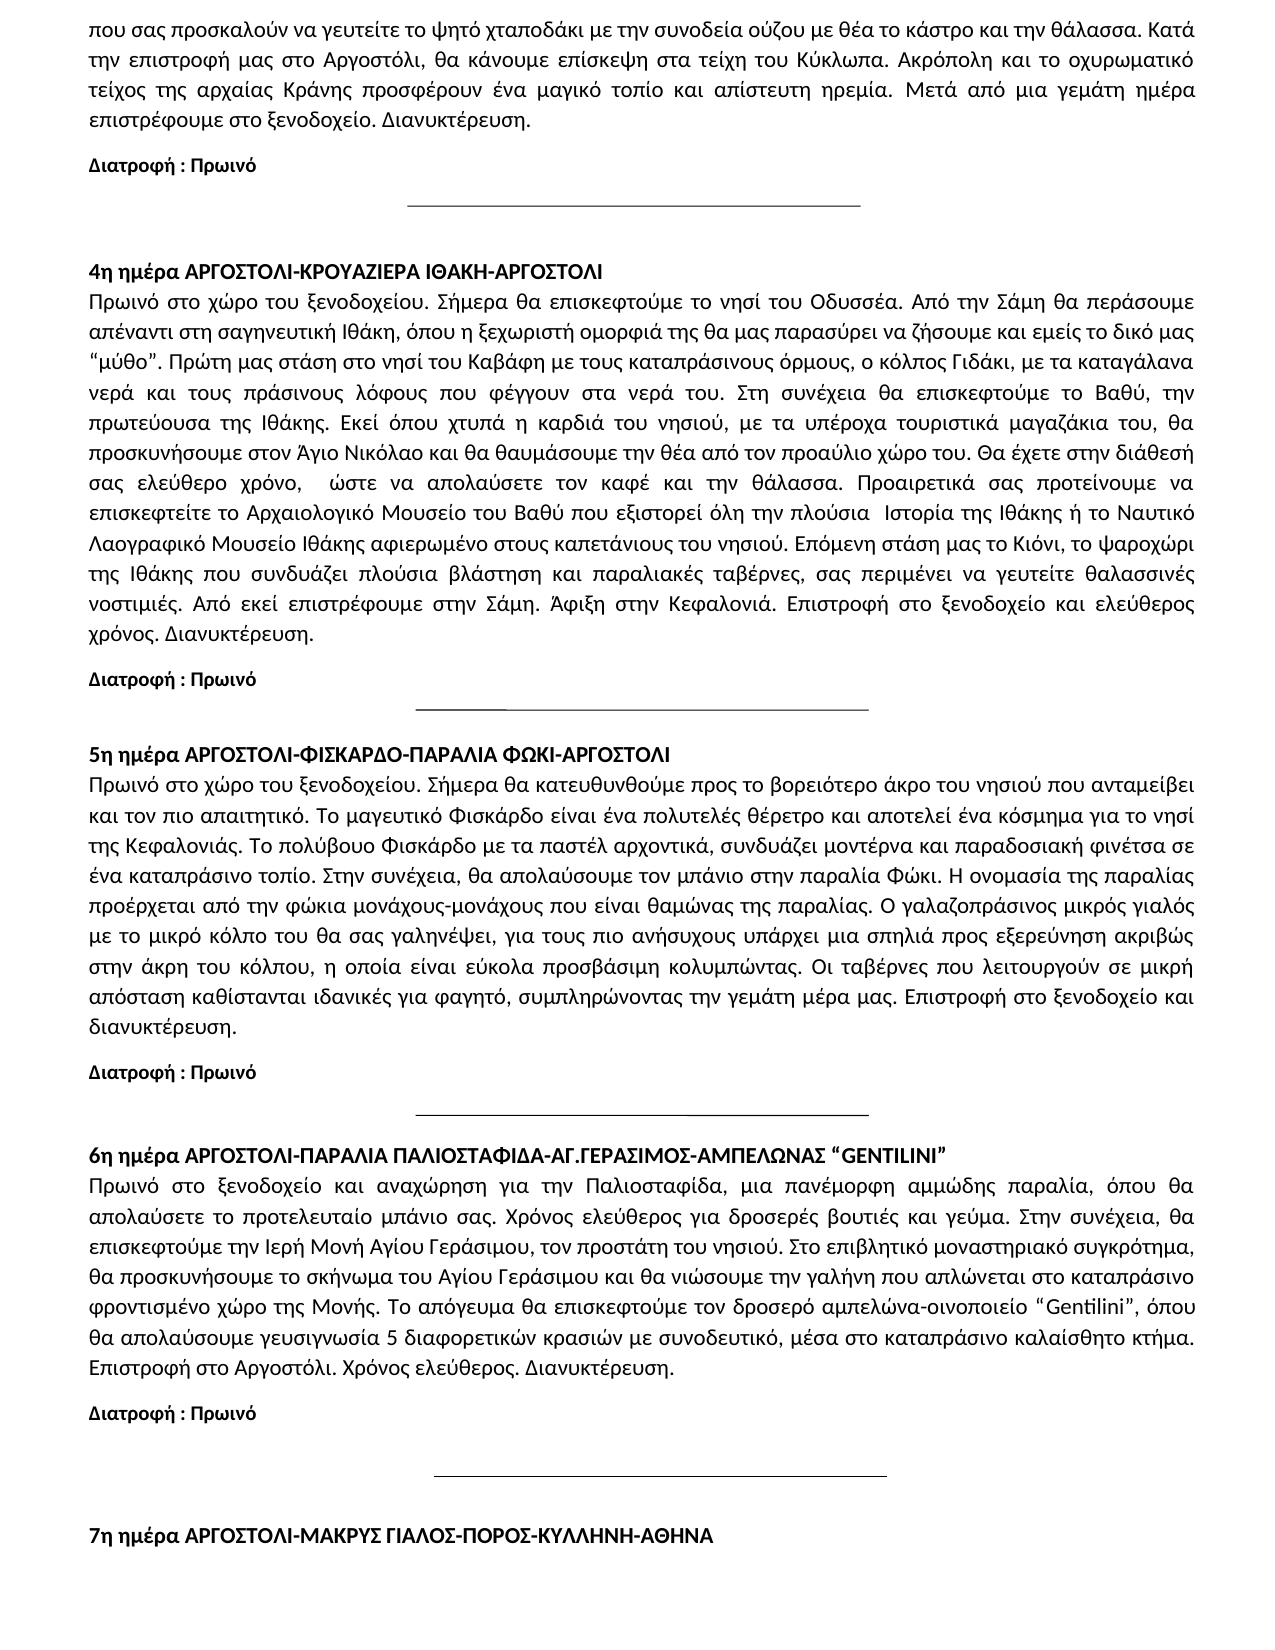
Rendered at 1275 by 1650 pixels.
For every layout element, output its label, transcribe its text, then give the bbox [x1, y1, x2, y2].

text 5η ημέρα ΑΡΓΟΣΤΟΛΙ-ΦΙΣΚΑΡΔΟ-ΠΑΡΑΛΙΑ ΦΩΚΙ-ΑΡΓΟΣΤΟΛΙ [89, 740, 1196, 768]
text 7η ημέρα ΑΡΓΟΣΤΟΛΙ-ΜΑΚΡΥΣ ΓΙΑΛΟΣ-ΠΟΡΟΣ-ΚΥΛΛΗΝΗ-ΑΘΗΝΑ [89, 1521, 1196, 1549]
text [89, 15, 1196, 133]
text Διατροφή : Πρωινό [89, 1400, 1196, 1425]
text Πρωινό στο χώρο του ξενοδοχείου. Σήμερα θα κατευθυνθούμε προς το βορειότερο άκρο του νησιού που ανταμείβει και τον πιο απαιτητικό. Το μαγευτικό Φισκάρδο είναι ένα πολυτελές θέρετρο και αποτελεί ένα κόσμημα για το νησί της Κεφαλονιάς. Το πολύβουο Φισκάρδο με τα παστέλ αρχοντικά, συνδυάζει μοντέρνα και παραδοσιακή φινέτσα σε ένα καταπράσινο τοπίο. Στην συνέχεια, θα απολαύσουμε τον μπάνιο στην παραλία Φώκι. Η ονομασία της παραλίας προέρχεται από την φώκια μονάχους-μονάχους που είναι θαμώνας της παραλίας. Ο γαλαζοπράσινος μικρός γιαλός με το μικρό κόλπο του θα σας γαληνέψει, για τους πιο ανήσυχους υπάρχει μια σπηλιά προς εξερεύνηση ακριβώς στην άκρη του κόλπου, η οποία είναι εύκολα προσβάσιμη κολυμπώντας. Οι ταβέρνες που λειτουργούν σε μικρή απόσταση καθίστανται ιδανικές για φαγητό, συμπληρώνοντας την γεμάτη μέρα μας. Επιστροφή στο ξενοδοχείο και διανυκτέρευση. [89, 771, 1196, 1040]
text Διατροφή : Πρωινό [89, 1059, 1196, 1084]
text Πρωινό στο χώρο του ξενοδοχείου. Σήμερα θα επισκεφτούμε το νησί του Οδυσσέα. Από την Σάμη θα περάσουμε απέναντι στη σαγηνευτική Ιθάκη, όπου η ξεχωριστή ομορφιά της θα μας παρασύρει να ζήσουμε και εμείς το δικό μας “μύθο”. Πρώτη μας στάση στο νησί του Καβάφη με τους καταπράσινους όρμους, ο κόλπος Γιδάκι, με τα καταγάλανα νερά και τους πράσινους λόφους που φέγγουν στα νερά του. Στη συνέχεια θα επισκεφτούμε το Βαθύ, την πρωτεύουσα της Ιθάκης. Εκεί όπου χτυπά η καρδιά του νησιού, με τα υπέροχα τουριστικά μαγαζάκια του, θα προσκυνήσουμε στον Άγιο Νικόλαο και θα θαυμάσουμε την θέα από τον προαύλιο χώρο του. Θα έχετε στην διάθεσή σας ελεύθερο χρόνο, ώστε να απολαύσετε τον καφέ και την θάλασσα. Προαιρετικά σας προτείνουμε να επισκεφτείτε το Αρχαιολογικό Μουσείο του Βαθύ που εξιστορεί όλη την πλούσια Ιστορία της Ιθάκης ή το Ναυτικό Λαογραφικό Μουσείο Ιθάκης αφιερωμένο στους καπετάνιους του νησιού. Επόμενη στάση μας το Κιόνι, το ψαροχώρι της Ιθάκης που συνδυάζει πλούσια βλάστηση και παραλιακές ταβέρνες, σας περιμένει να γευτείτε θαλασσινές νοστιμιές. Από εκεί επιστρέφουμε στην Σάμη. Άφιξη στην Κεφαλονιά. Επιστροφή στο ξενοδοχείο και ελεύθερος χρόνος. Διανυκτέρευση. [89, 287, 1196, 647]
text 4η ημέρα ΑΡΓΟΣΤΟΛΙ-ΚΡΟΥΑΖΙΕΡΑ ΙΘΑΚΗ-ΑΡΓΟΣΤΟΛΙ [89, 257, 1196, 285]
text Πρωινό στο ξενοδοχείο και αναχώρηση για την Παλιοσταφίδα, μια πανέμορφη αμμώδης παραλία, όπου θα απολαύσετε το προτελευταίο μπάνιο σας. Χρόνος ελεύθερος για δροσερές βουτιές και γεύμα. Στην συνέχεια, θα επισκεφτούμε την Ιερή Μονή Αγίου Γεράσιμου, τον προστάτη του νησιού. Στο επιβλητικό μοναστηριακό συγκρότημα, θα προσκυνήσουμε το σκήνωμα του Αγίου Γεράσιμου και θα νιώσουμε την γαλήνη που απλώνεται στο καταπράσινο φροντισμένο χώρο της Μονής. Το απόγευμα θα επισκεφτούμε τον δροσερό αμπελώνα-οινοποιείο “Gentilini”, όπου θα απολαύσουμε γευσιγνωσία 5 διαφορετικών κρασιών με συνοδευτικό, μέσα στο καταπράσινο καλαίσθητο κτήμα. Επιστροφή στο Αργοστόλι. Χρόνος ελεύθερος. Διανυκτέρευση. [89, 1172, 1196, 1381]
text 6η ημέρα ΑΡΓΟΣΤΟΛΙ-ΠΑΡΑΛΙΑ ΠΑΛΙΟΣΤΑΦΙΔΑ-ΑΓ.ΓΕΡΑΣΙΜΟΣ-ΑΜΠΕΛΩΝΑΣ “GENTILINI” [89, 1141, 1196, 1169]
text Διατροφή : Πρωινό [89, 152, 1196, 178]
text Διατροφή : Πρωινό [89, 666, 1196, 692]
